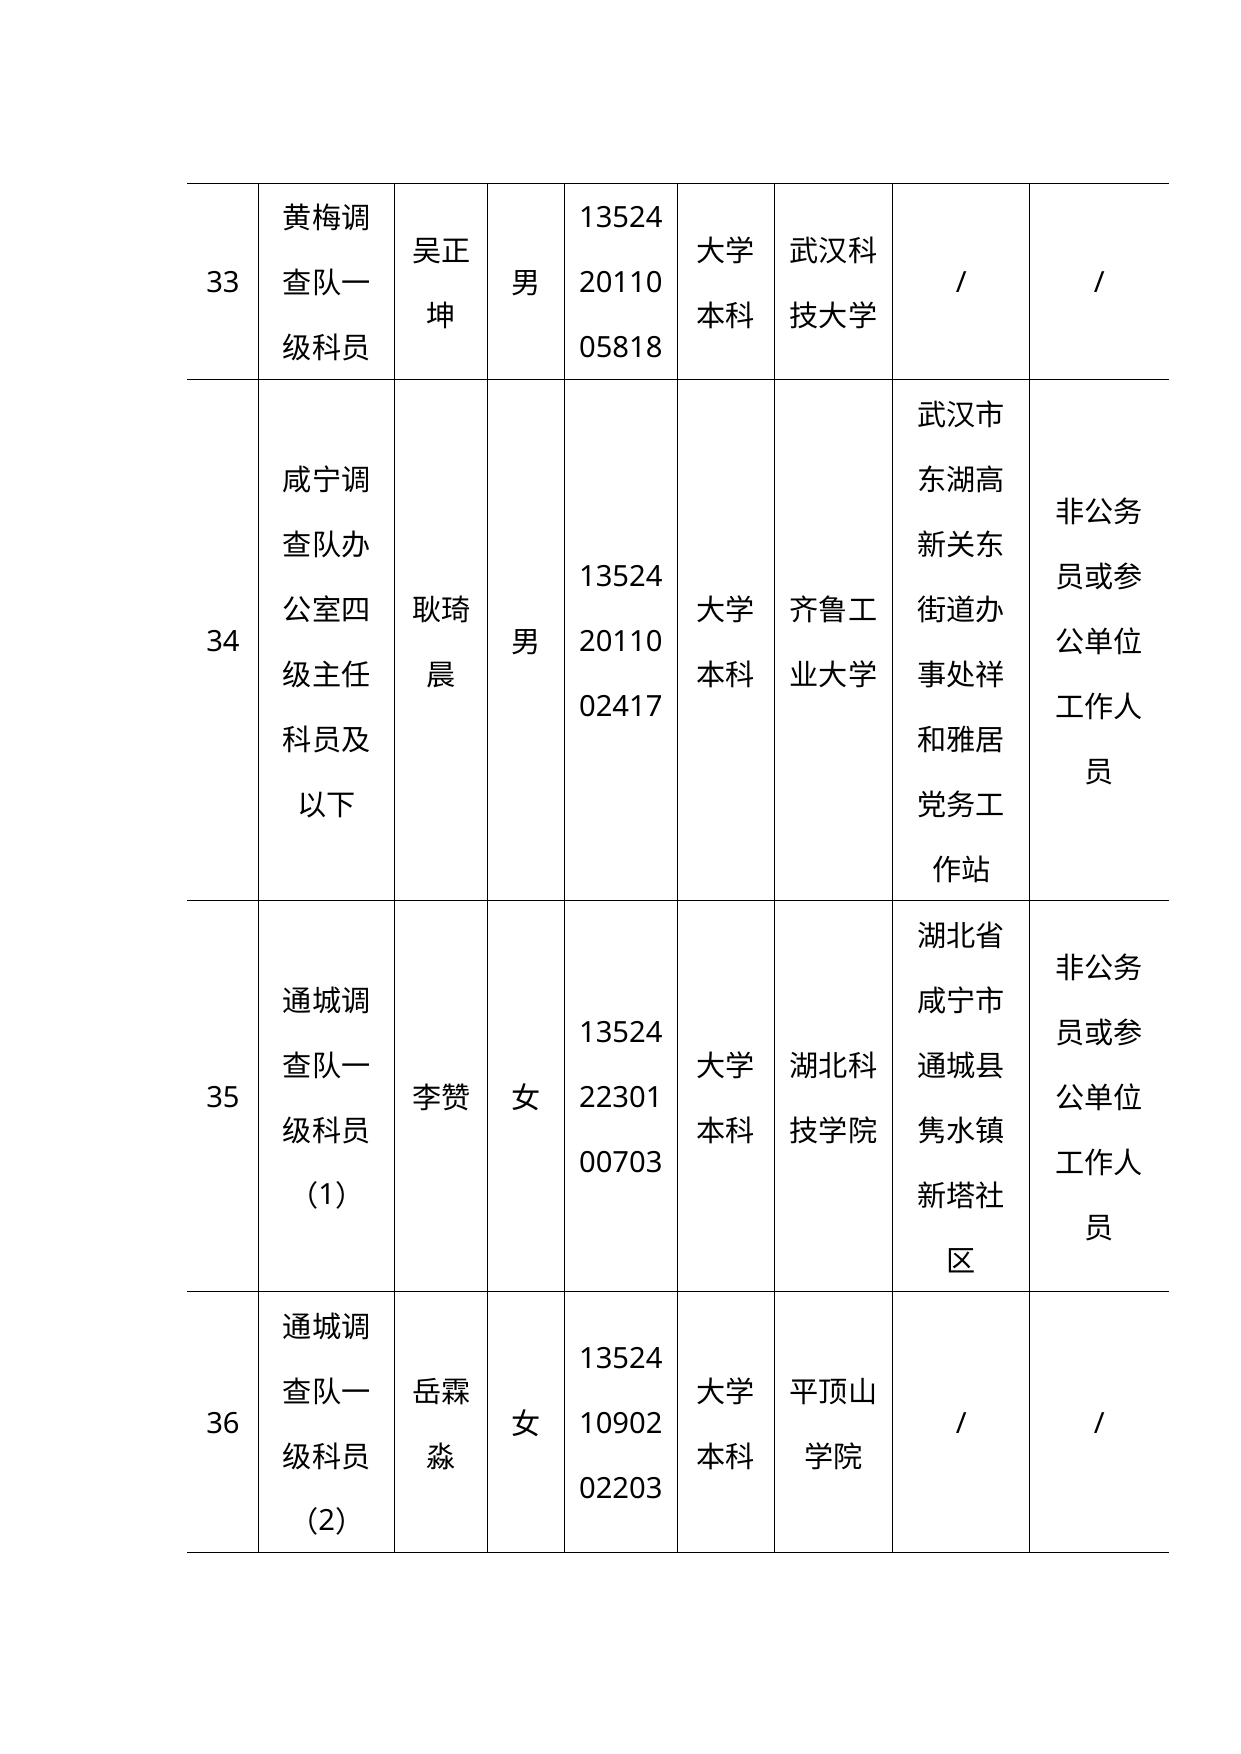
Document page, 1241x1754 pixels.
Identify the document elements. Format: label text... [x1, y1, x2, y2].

table_cell 非公务员或参公单位工作人员 [1030, 901, 1168, 1291]
table_cell 女 [488, 901, 564, 1291]
table_cell 大学本科 [678, 901, 774, 1291]
table_cell / [1030, 1292, 1168, 1552]
table_cell 平顶山学院 [775, 1292, 892, 1552]
table_cell 34 [187, 380, 258, 900]
table_cell 135242011005818 [565, 184, 677, 379]
table_cell 135241090202203 [565, 1292, 677, 1552]
table_cell 湖北科技学院 [775, 901, 892, 1291]
table_cell 36 [187, 1292, 258, 1552]
table_cell 大学本科 [678, 380, 774, 900]
table_cell 通城调查队一级科员（1） [259, 901, 394, 1291]
table_cell 黄梅调查队一级科员 [259, 184, 394, 379]
table_cell / [893, 1292, 1029, 1552]
table_cell 岳霖淼 [395, 1292, 487, 1552]
table_cell 35 [187, 901, 258, 1291]
table_cell 李赞 [395, 901, 487, 1291]
table_cell / [893, 184, 1029, 379]
table_cell 武汉市东湖高新关东街道办事处祥和雅居党务工作站 [893, 380, 1029, 900]
table_cell 齐鲁工业大学 [775, 380, 892, 900]
table_cell 男 [488, 184, 564, 379]
table_cell 湖北省咸宁市通城县隽水镇新塔社区 [893, 901, 1029, 1291]
table_cell 大学本科 [678, 184, 774, 379]
table_cell 135242230100703 [565, 901, 677, 1291]
table_cell 女 [488, 1292, 564, 1552]
table_cell 武汉科技大学 [775, 184, 892, 379]
table_cell 33 [187, 184, 258, 379]
table_cell / [1030, 184, 1168, 379]
table_cell 耿琦晨 [395, 380, 487, 900]
table_cell 135242011002417 [565, 380, 677, 900]
table_cell 男 [488, 380, 564, 900]
table_cell 吴正坤 [395, 184, 487, 379]
table_cell 非公务员或参公单位工作人员 [1030, 380, 1168, 900]
table_cell 通城调查队一级科员（2） [259, 1292, 394, 1552]
table_cell 大学本科 [678, 1292, 774, 1552]
table_cell 咸宁调查队办公室四级主任科员及以下 [259, 380, 394, 900]
